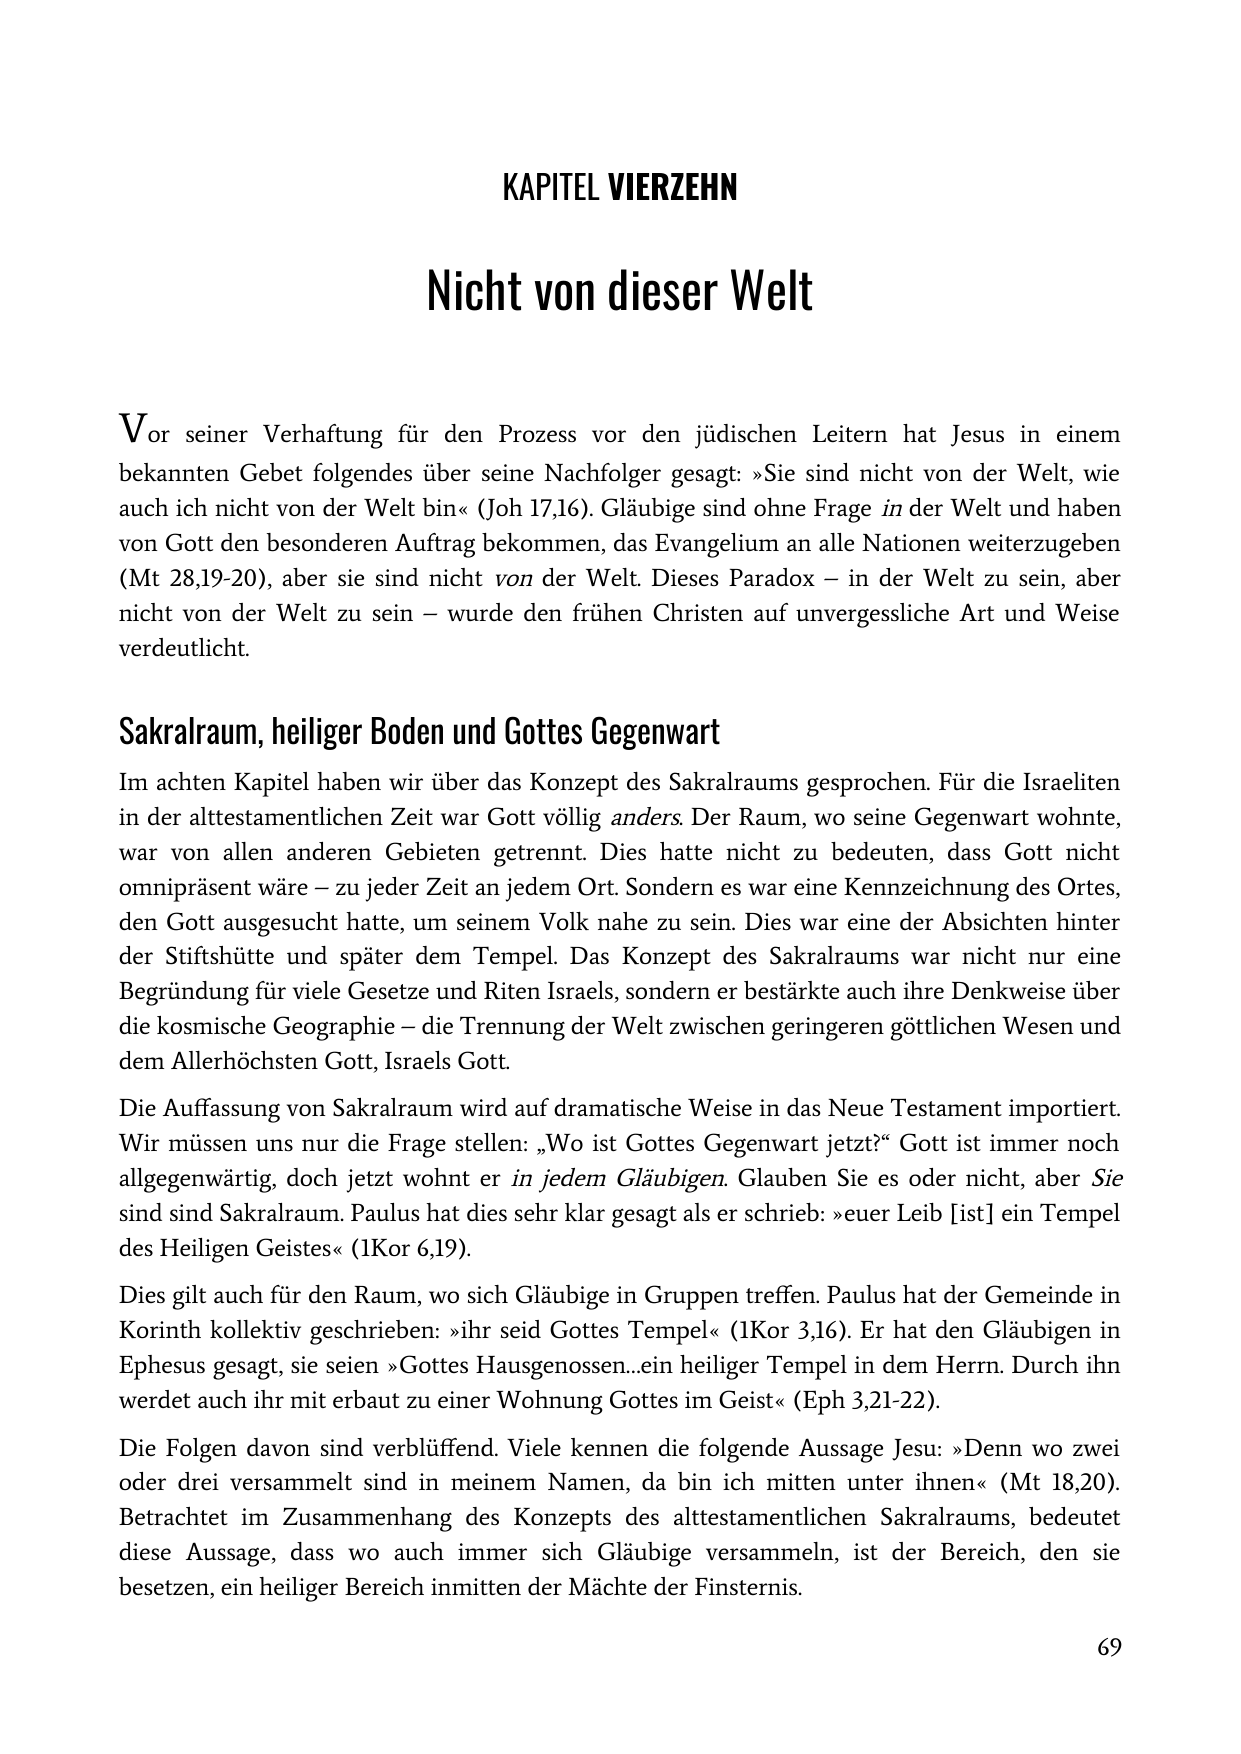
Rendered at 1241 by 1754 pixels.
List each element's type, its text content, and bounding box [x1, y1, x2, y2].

text Die Auffassung von Sakralraum wird auf dramatische Weise in das Neue Testament importiert. Wir müssen uns nur die Frage stellen: „Wo ist Gottes Gegenwart jetzt?“ Gott ist immer noch allgegenwärtig, doch jetzt wohnt er in jedem Gläubigen. Glauben Sie es oder nicht, aber Sie sind sind Sakralraum. Paulus hat dies sehr klar gesagt als er schrieb: »euer Leib [ist] ein Tempel des Heiligen Geistes« (1Kor 6,19). [118, 1093, 1122, 1263]
subtitle KAPITEL VIERZEHN [118, 160, 1122, 209]
text Vor seiner Verhaftung für den Prozess vor den jüdischen Leitern hat Jesus in einem bekannten Gebet folgendes über seine Nachfolger gesagt: »Sie sind nicht von der Welt, wie auch ich nicht von der Welt bin« (Joh 17,16). Gläubige sind ohne Frage in der Welt und haben von Gott den besonderen Auftrag bekommen, das Evangelium an alle Nationen weiterzugeben (Mt 28,19-20), aber sie sind nicht von der Welt. Dieses Paradox – in der Welt zu sein, aber nicht von der Welt zu sein – wurde den frühen Christen auf unvergessliche Art und Weise verdeutlicht. [118, 403, 1122, 663]
subtitle Nicht von dieser Welt [118, 251, 1122, 325]
text Dies gilt auch für den Raum, wo sich Gläubige in Gruppen treffen. Paulus hat der Gemeinde in Korinth kollektiv geschrieben: »ihr seid Gottes Tempel« (1Kor 3,16). Er hat den Gläubigen in Ephesus gesagt, sie seien »Gottes Hausgenossen…ein heiliger Tempel in dem Herrn. Durch ihn werdet auch ihr mit erbaut zu einer Wohnung Gottes im Geist« (Eph 3,21-22). [118, 1280, 1122, 1415]
text Im achten Kapitel haben wir über das Konzept des Sakralraums gesprochen. Für die Israeliten in der alttestamentlichen Zeit war Gott völlig anders. Der Raum, wo seine Gegenwart wohnte, war von allen anderen Gebieten getrennt. Dies hatte nicht zu bedeuten, dass Gott nicht omnipräsent wäre – zu jeder Zeit an jedem Ort. Sondern es war eine Kennzeichnung des Ortes, den Gott ausgesucht hatte, um seinem Volk nahe zu sein. Dies war eine der Absichten hinter der Stiftshütte und später dem Tempel. Das Konzept des Sakralraums war nicht nur eine Begründung für viele Gesetze und Riten Israels, sondern er bestärkte auch ihre Denkweise über die kosmische Geographie – die Trennung der Welt zwischen geringeren göttlichen Wesen und dem Allerhöchsten Gott, Israels Gott. [118, 766, 1122, 1076]
text Die Folgen davon sind verblüffend. Viele kennen die folgende Aussage Jesu: »Denn wo zwei oder drei versammelt sind in meinem Namen, da bin ich mitten unter ihnen« (Mt 18,20). Betrachtet im Zusammenhang des Konzepts des alttestamentlichen Sakralraums, bedeutet diese Aussage, dass wo auch immer sich Gläubige versammeln, ist der Bereich, den sie besetzen, ein heiliger Bereich inmitten der Mächte der Finsternis. [118, 1432, 1122, 1602]
subtitle Sakralraum, heiliger Boden und Gottes Gegenwart [118, 704, 1122, 754]
